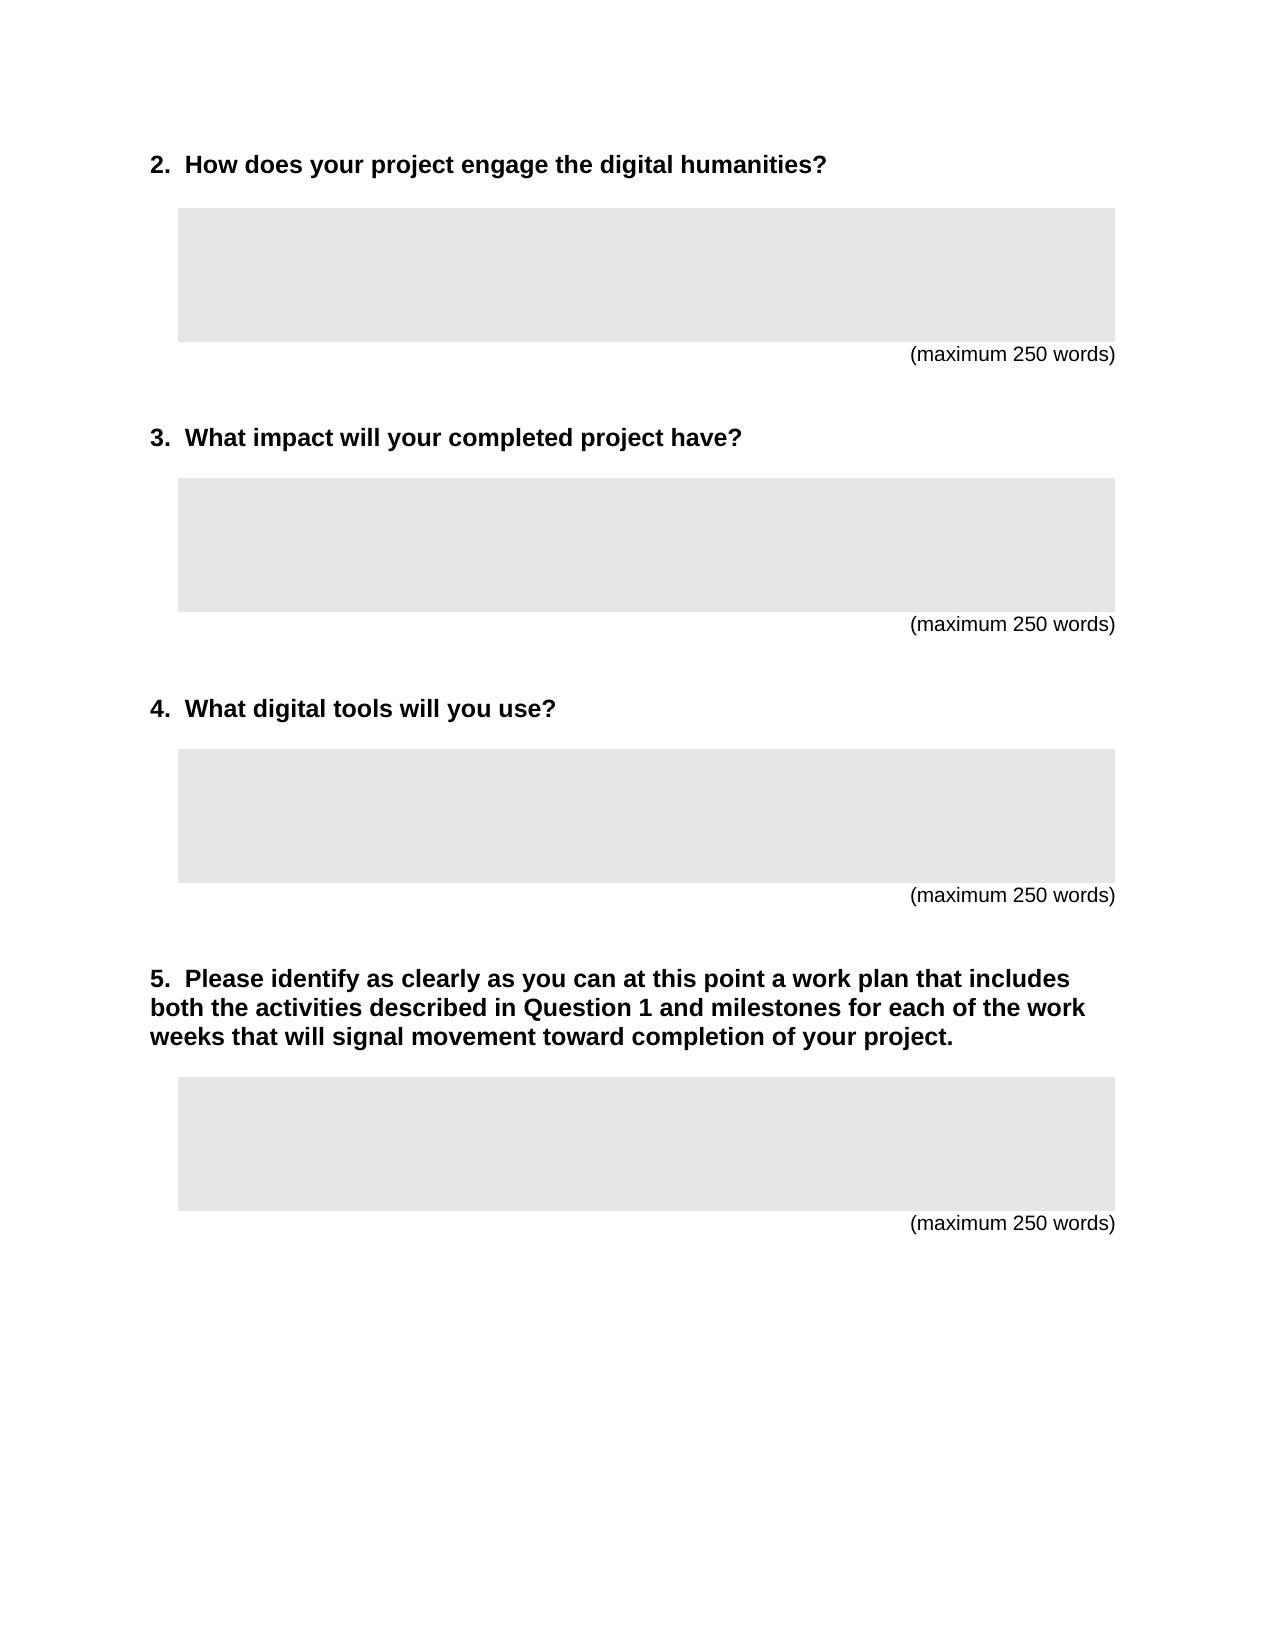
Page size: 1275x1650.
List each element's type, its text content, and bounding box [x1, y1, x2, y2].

table_header [178, 478, 1115, 612]
text (maximum 250 words) [150, 883, 1116, 907]
table_header [178, 749, 1115, 883]
text (maximum 250 words) [150, 612, 1116, 636]
table_header [178, 1077, 1115, 1211]
text (maximum 250 words) [150, 1211, 1116, 1235]
text 4. What digital tools will you use? [150, 694, 1125, 749]
text 3. What impact will your completed project have? [150, 423, 1125, 478]
table_header [178, 208, 1115, 342]
text 5. Please identify as clearly as you can at this point a work plan that includes both the activities described in Question 1 and milestones for each of the work weeks that will signal movement toward completion of your project. [150, 964, 1125, 1077]
text (maximum 250 words) [150, 342, 1116, 366]
text 2. How does your project engage the digital humanities? [150, 150, 1125, 179]
